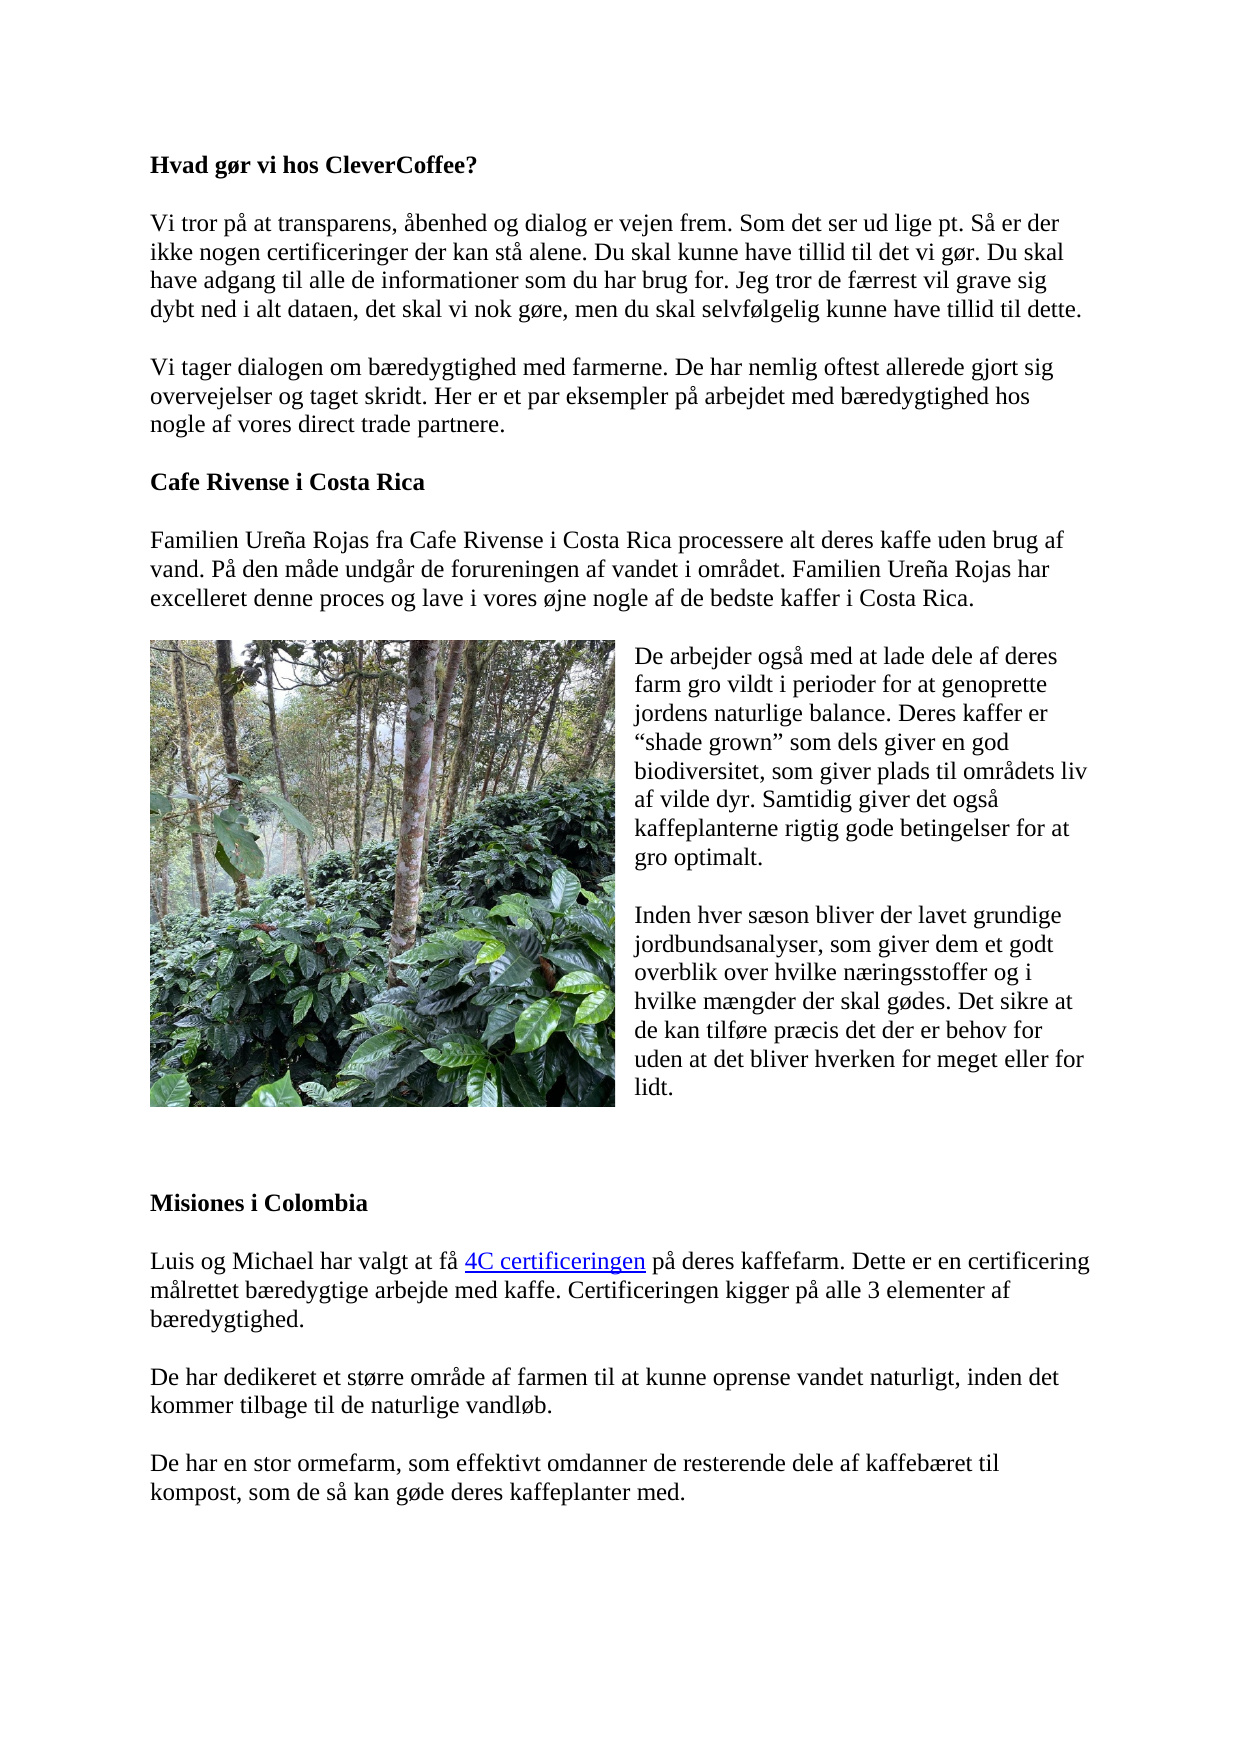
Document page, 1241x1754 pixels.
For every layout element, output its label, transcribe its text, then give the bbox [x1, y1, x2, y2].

text Cafe Rivense i Costa Rica [150, 467, 1090, 496]
text De har dedikeret et større område af farmen til at kunne oprense vandet naturligt, inden det kommer tilbage til de naturlige vandløb. [150, 1362, 1090, 1419]
picture [150, 640, 616, 1107]
text De arbejder også med at lade dele af deres farm gro vildt i perioder for at genoprette jordens naturlige balance. Deres kaffer er “shade grown” som dels giver en god biodiversitet, som giver plads til områdets liv af vilde dyr. Samtidig giver det også kaffeplanterne rigtig gode betingelser for at gro optimalt. [616, 641, 1090, 871]
text Misiones i Colombia [150, 1188, 1090, 1217]
text Vi tager dialogen om bæredygtighed med farmerne. De har nemlig oftest allerede gjort sig overvejelser og taget skridt. Her er et par eksempler på arbejdet med bæredygtighed hos nogle af vores direct trade partnere. [150, 352, 1090, 438]
text Familien Ureña Rojas fra Cafe Rivense i Costa Rica processere alt deres kaffe uden brug af vand. På den måde undgår de forureningen af vandet i området. Familien Ureña Rojas har excelleret denne proces og lave i vores øjne nogle af de bedste kaffer i Costa Rica. [150, 525, 1090, 612]
text Hvad gør vi hos CleverCoffee? [150, 150, 1090, 179]
text Luis og Michael har valgt at få 4C certificeringen på deres kaffefarm. Dette er en certificering målrettet bæredygtige arbejde med kaffe. Certificeringen kigger på alle 3 elementer af bæredygtighed. [150, 1246, 1090, 1332]
text Vi tror på at transparens, åbenhed og dialog er vejen frem. Som det ser ud lige pt. Så er der ikke nogen certificeringer der kan stå alene. Du skal kunne have tillid til det vi gør. Du skal have adgang til alle de informationer som du har brug for. Jeg tror de færrest vil grave sig dybt ned i alt dataen, det skal vi nok gøre, men du skal selvfølgelig kunne have tillid til dette. [150, 208, 1090, 323]
text Inden hver sæson bliver der lavet grundige jordbundsanalyser, som giver dem et godt overblik over hvilke næringsstoffer og i hvilke mængder der skal gødes. Det sikre at de kan tilføre præcis det der er behov for uden at det bliver hverken for meget eller for lidt. [616, 900, 1090, 1101]
text De har en stor ormefarm, som effektivt omdanner de resterende dele af kaffebæret til kompost, som de så kan gøde deres kaffeplanter med. [150, 1448, 1090, 1506]
